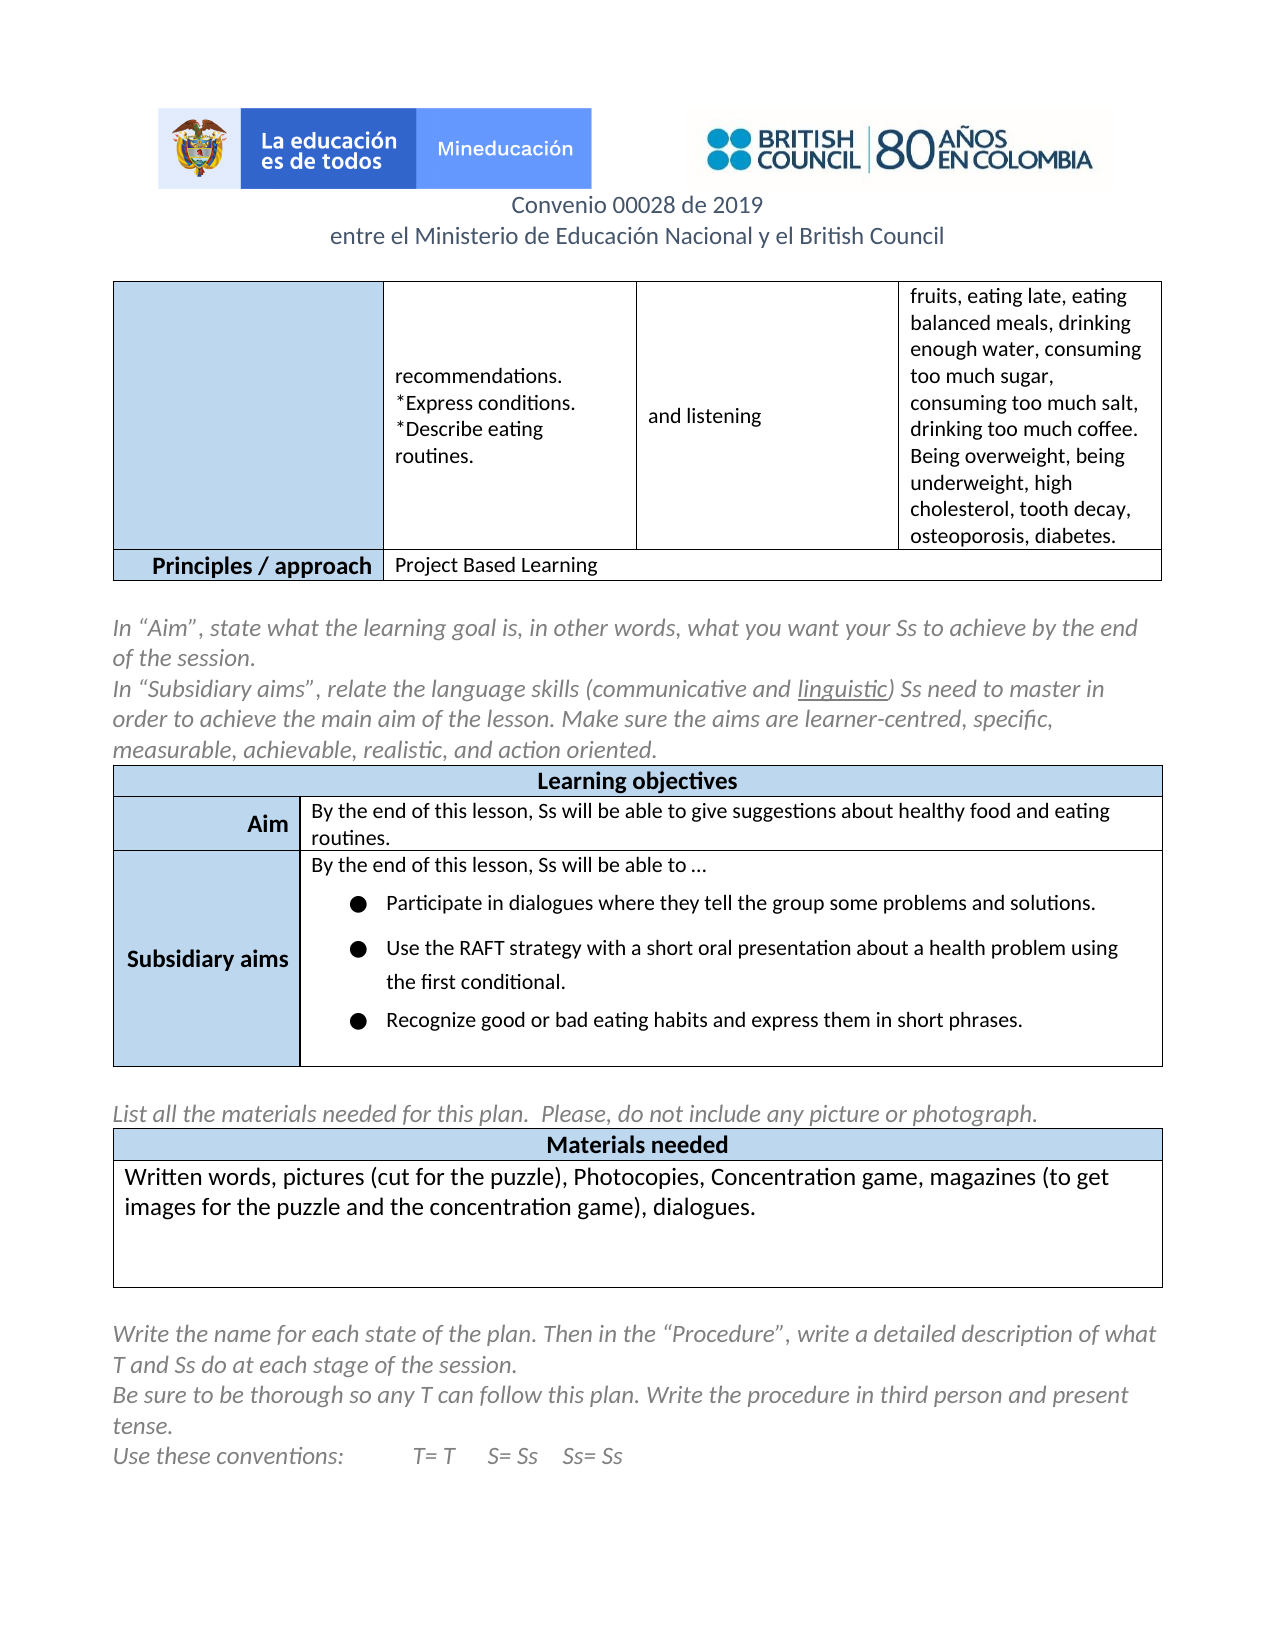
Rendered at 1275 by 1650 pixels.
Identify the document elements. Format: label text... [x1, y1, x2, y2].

table_cell Principles / approach [114, 550, 383, 580]
picture [158, 108, 592, 189]
table_cell Aim [114, 797, 299, 850]
table_cell By the end of this lesson, Ss will be able to … Participate in dialogues where they tell the group some problems and solutions. Use the RAFT strategy with a short oral presentation about a health problem using the first conditional. Recognize good or bad eating habits and express them in short phrases. [301, 851, 1162, 1066]
table_cell By the end of this lesson, Ss will be able to give suggestions about healthy food and eating routines. [301, 797, 1162, 850]
table_header Learning objectives [114, 766, 1162, 796]
picture [686, 108, 1114, 190]
table_cell Written words, pictures (cut for the puzzle), Photocopies, Concentration game, magazines (to get images for the puzzle and the concentration game), dialogues. [114, 1161, 1162, 1287]
text Be sure to be thorough so any T can follow this plan. Write the procedure in third person and present tense. [112, 1379, 1162, 1441]
text In “Subsidiary aims”, relate the language skills (communicative and linguistic) Ss need to master in order to achieve the main aim of the lesson. Make sure the aims are learner-centred, specific, measurable, achievable, realistic, and action oriented. [112, 673, 1162, 764]
table_cell *Give suggestions and recommendations. *Express conditions. *Describe eating routines. [384, 282, 636, 549]
table_header Materials needed [114, 1129, 1162, 1160]
text List all the materials needed for this plan. Please, do not include any picture or photograph. [112, 1098, 1162, 1128]
text In “Aim”, state what the learning goal is, in other words, what you want your Ss to achieve by the end of the session. [112, 612, 1162, 673]
table_cell Reading, speaking, writing and listening [637, 282, 898, 549]
text Use these conventions: T= T S= Ss Ss= Ss [112, 1441, 1162, 1471]
text Write the name for each state of the plan. Then in the “Procedure”, write a detailed description of what T and Ss do at each stage of the session. [112, 1318, 1162, 1379]
table_cell Project Based Learning [384, 550, 1161, 580]
table_cell Subsidiary aims [114, 851, 299, 1066]
